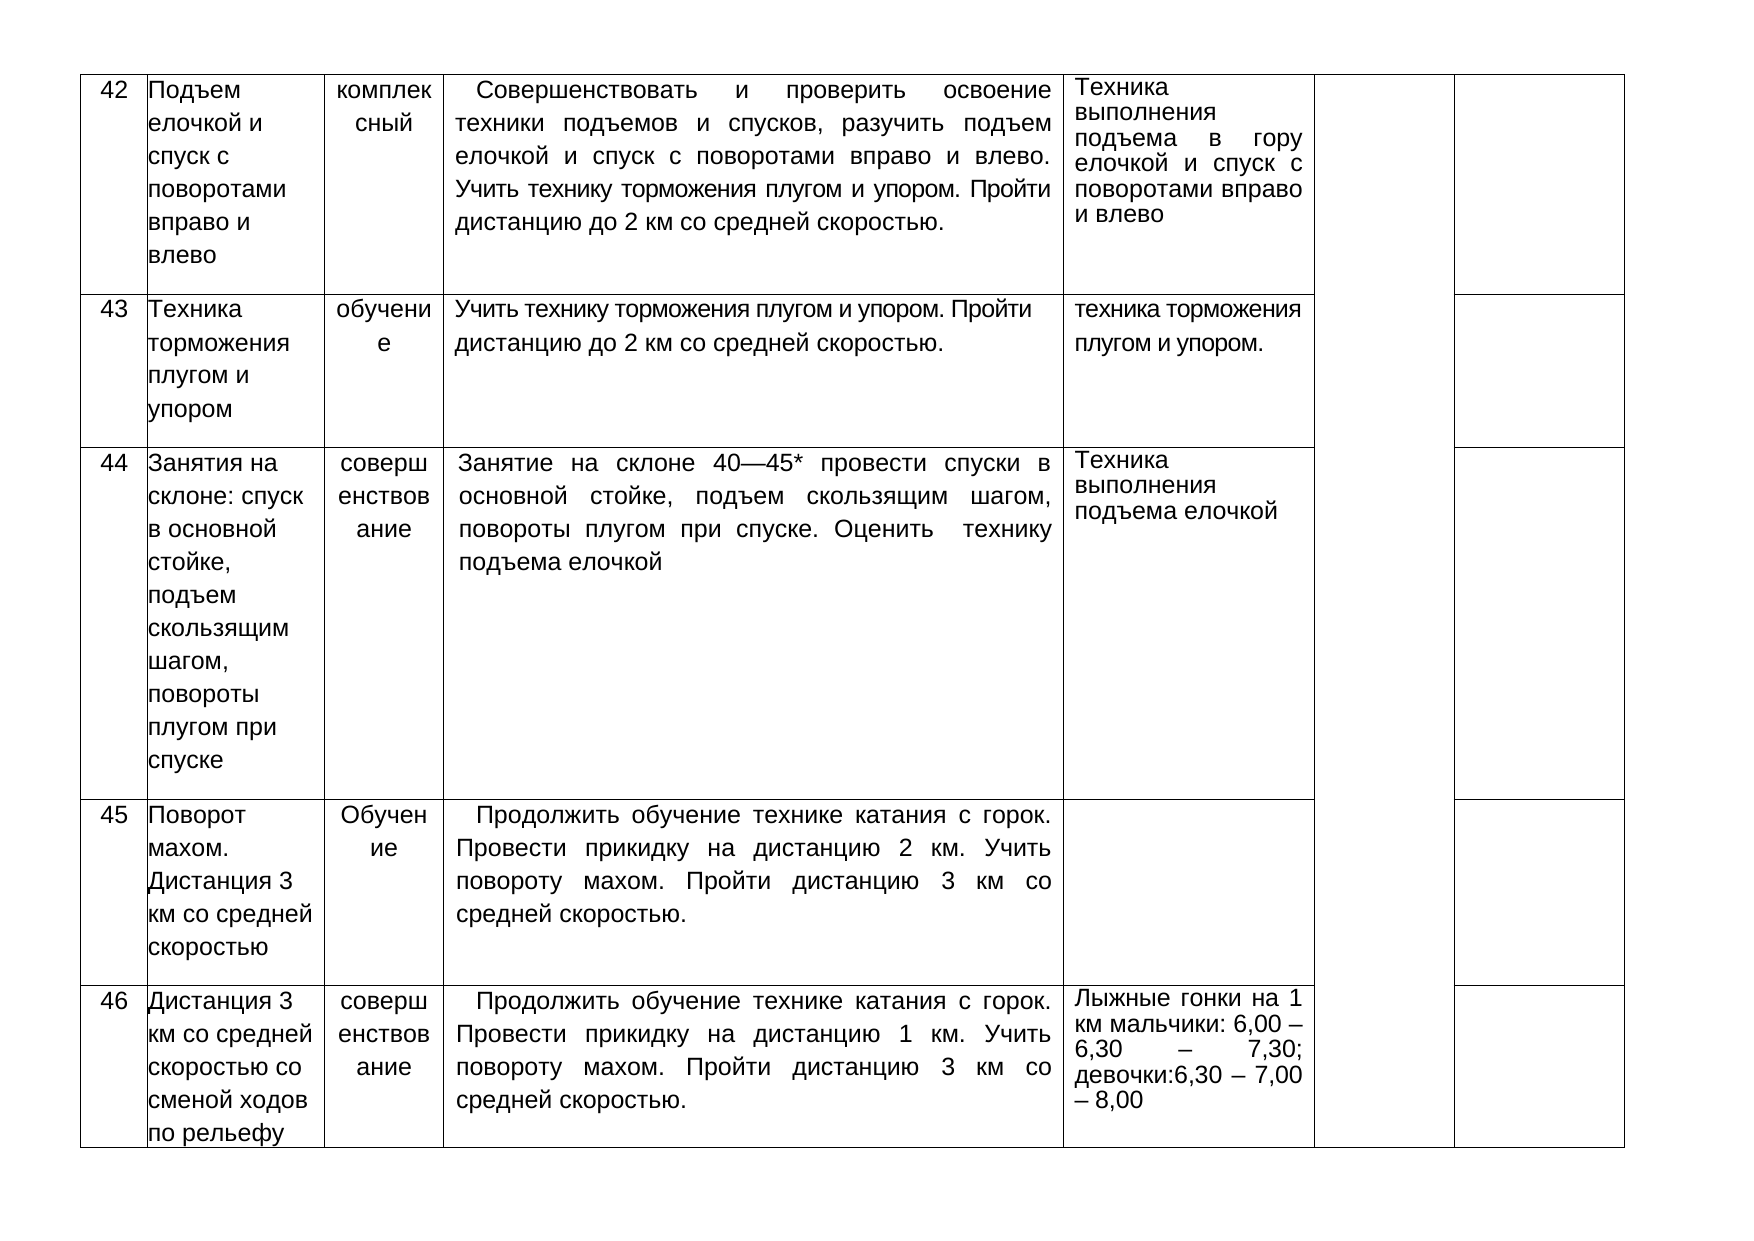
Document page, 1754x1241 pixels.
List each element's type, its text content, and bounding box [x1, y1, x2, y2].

table_cell 46 [81, 986, 147, 1147]
table_cell комплексный [325, 75, 443, 293]
table_cell совершенствование [325, 448, 443, 799]
table_cell 42 [81, 75, 147, 293]
table_cell 44 [81, 448, 147, 799]
table_cell Занятия на склоне: спуск в основной стойке, подъем скользящим шагом, повороты плугом при спуске [148, 448, 324, 799]
table_cell Занятие на склоне 40—45* провести спуски в основной стойке, подъем скользящим шагом, повороты плугом при спуске. Оценить технику подъема елочкой [444, 448, 1063, 799]
table_cell Техника торможения плугом и упором [148, 295, 324, 447]
table_cell техника торможения плугом и упором. [1064, 295, 1314, 447]
table_cell [1455, 800, 1624, 985]
table_cell Продолжить обучение технике катания с горок. Провести прикидку на дистанцию 2 км. Учить повороту махом. Пройти дистанцию 3 км со средней скоростью. [444, 800, 1063, 985]
table_cell Учить технику торможения плугом и упором. Пройти дистанцию до 2 км со средней скоростью. [444, 295, 1063, 447]
table_cell совершенствование [325, 986, 443, 1147]
table_cell [1455, 75, 1624, 293]
table_cell обучение [325, 295, 443, 447]
table_cell 45 [81, 800, 147, 985]
table_cell Техника выполнения подъема в гору елочкой и спуск с поворотами вправо и влево [1064, 75, 1314, 293]
table_cell [1455, 448, 1624, 799]
table_cell 43 [81, 295, 147, 447]
table_cell Поворот махом. Дистанция 3 км со средней скоростью [148, 800, 324, 985]
table_cell [1064, 800, 1314, 985]
table_cell Техника выполнения подъема елочкой [1064, 448, 1314, 799]
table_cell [444, 986, 1063, 1147]
table_cell Обучение [325, 800, 443, 985]
table_cell [1455, 295, 1624, 447]
table_cell Совершенствовать и проверить освоение техники подъемов и спусков, разучить подъем елочкой и спуск с поворотами вправо и влево. Учить технику торможения плугом и упором. Пройти дистанцию до 2 км со средней скоростью. [444, 75, 1063, 293]
table_cell Подъем елочкой и спуск с поворотами вправо и влево [148, 75, 324, 293]
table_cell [148, 986, 324, 1147]
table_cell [1064, 986, 1314, 1147]
table_cell [1455, 986, 1624, 1147]
table_cell [1315, 75, 1454, 1147]
